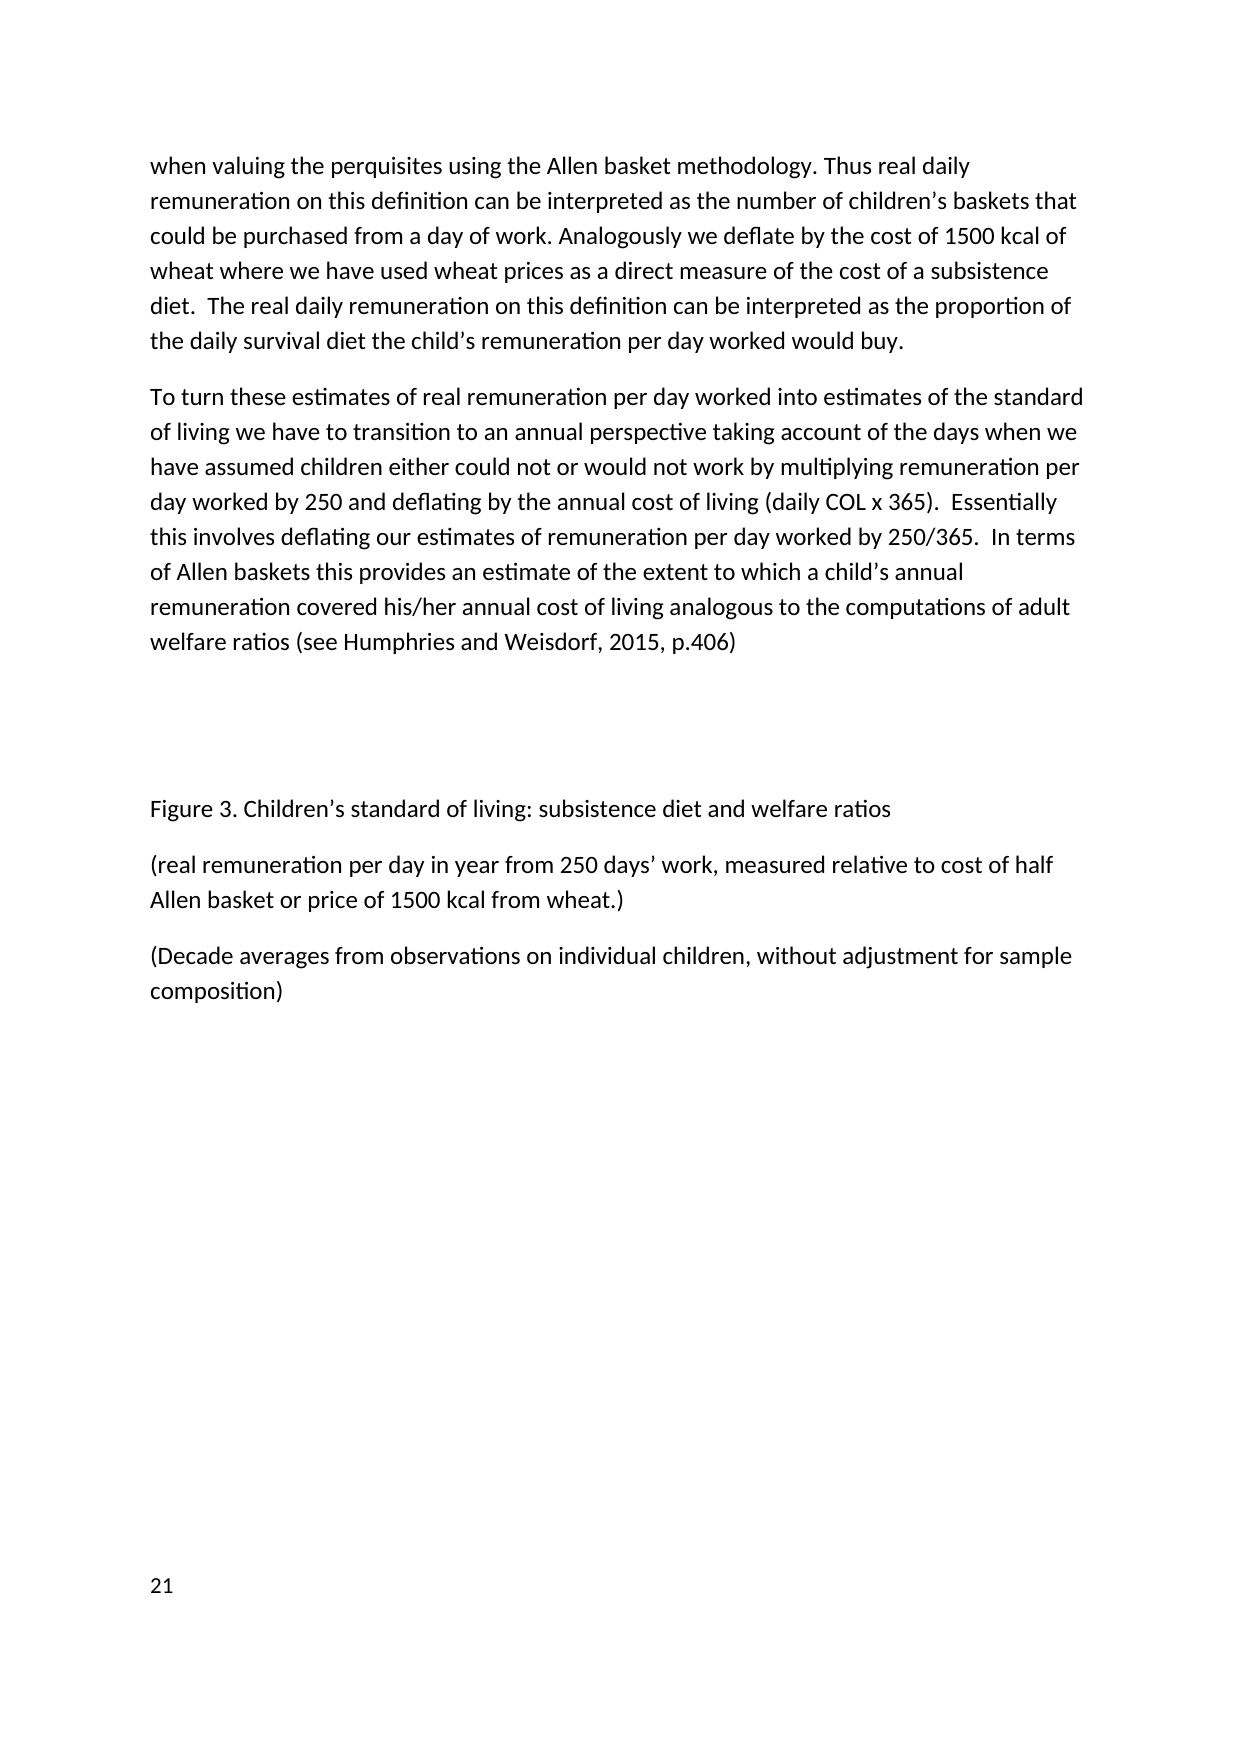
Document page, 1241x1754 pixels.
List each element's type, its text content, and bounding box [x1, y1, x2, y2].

text To turn these estimates of real remuneration per day worked into estimates of the standard of living we have to transition to an annual perspective taking account of the days when we have assumed children either could not or would not work by multiplying remuneration per day worked by 250 and deflating by the annual cost of living (daily COL x 365). Essentially this involves deflating our estimates of remuneration per day worked by 250/365. In terms of Allen baskets this provides an estimate of the extent to which a child’s annual remuneration covered his/her annual cost of living analogous to the computations of adult welfare ratios (see Humphries and Weisdorf, 2015, p.406) [150, 381, 1090, 656]
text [150, 150, 1090, 356]
text (Decade averages from observations on individual children, without adjustment for sample composition) [150, 940, 1090, 1006]
text Figure 3. Children’s standard of living: subsistence diet and welfare ratios [150, 793, 1090, 824]
text (real remuneration per day in year from 250 days’ work, measured relative to cost of half Allen basket or price of 1500 kcal from wheat.) [150, 849, 1090, 915]
